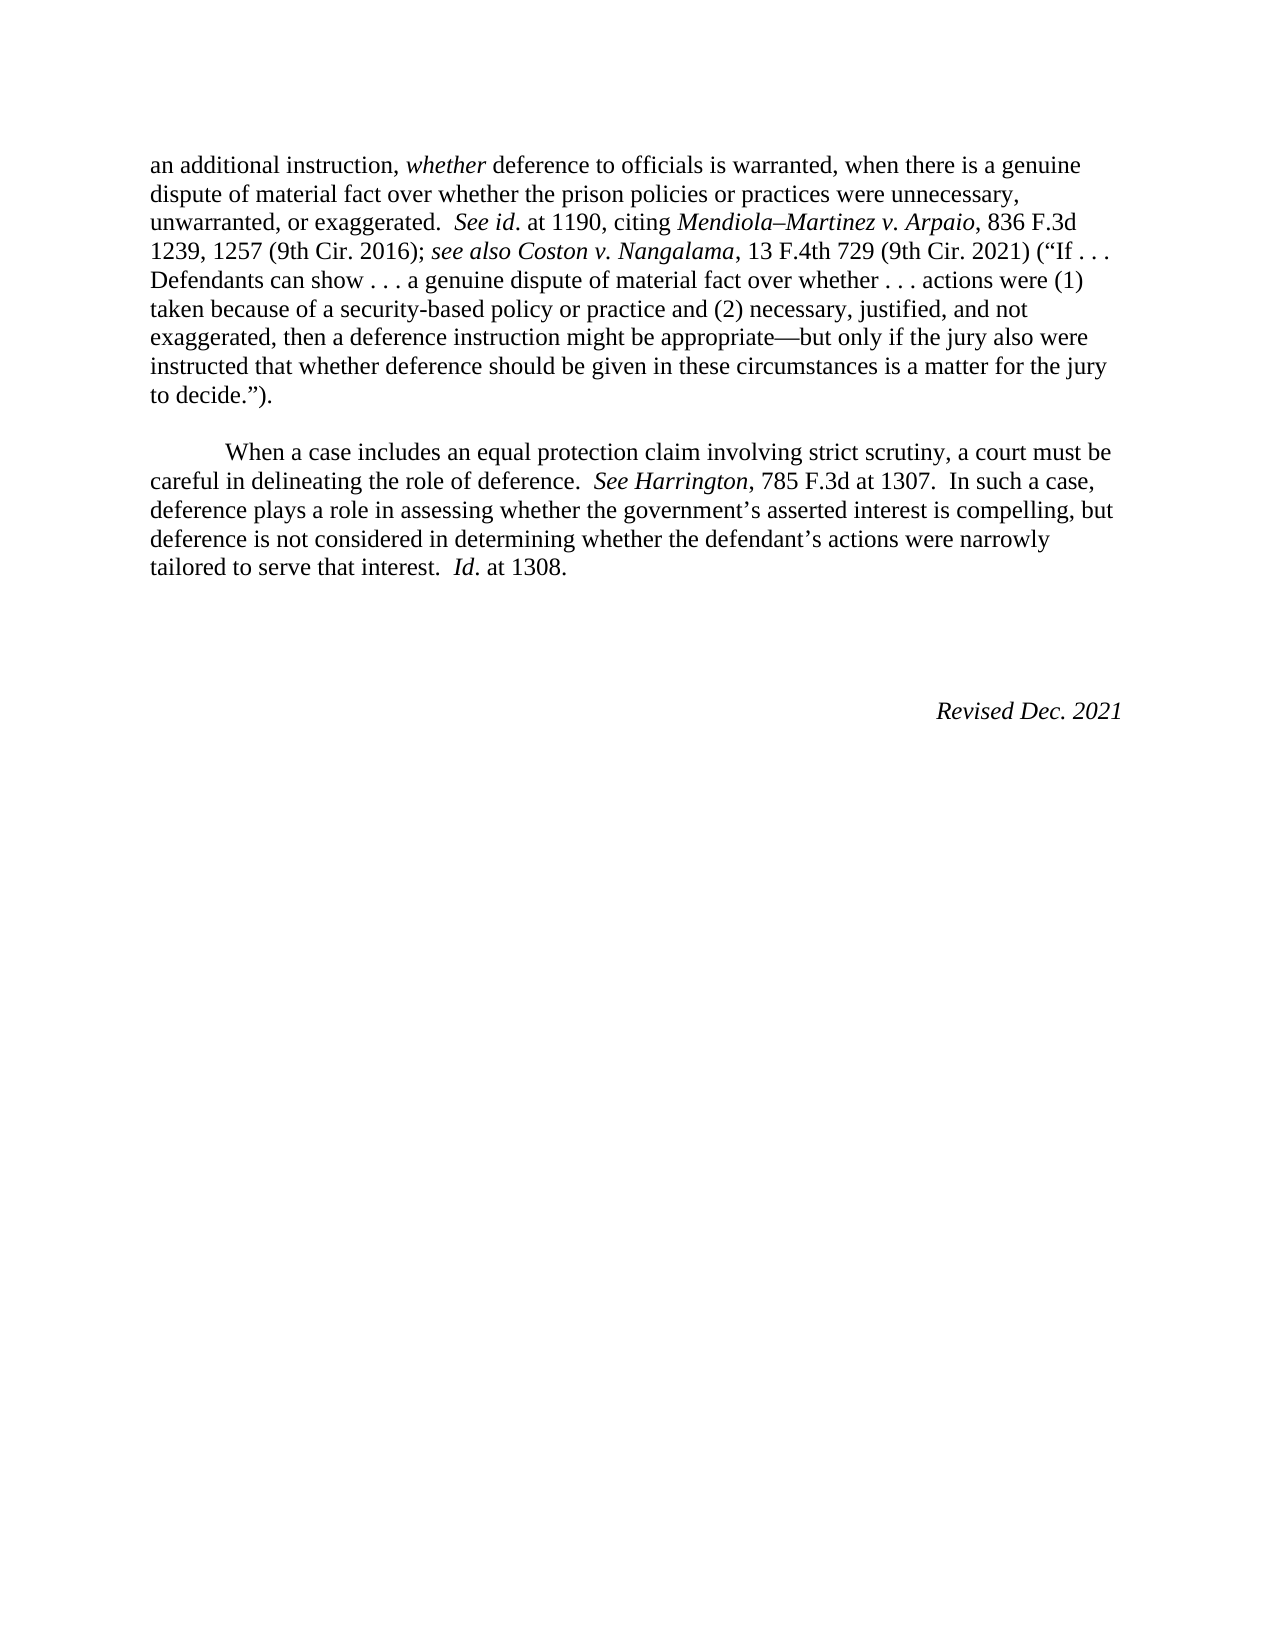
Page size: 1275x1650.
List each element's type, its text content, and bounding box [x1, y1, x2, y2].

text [150, 150, 1125, 409]
text Revised Dec. 2021 [150, 696, 1125, 725]
text When a case includes an equal protection claim involving strict scrutiny, a court must be careful in delineating the role of deference. See Harrington, 785 F.3d at 1307. In such a case, deference plays a role in assessing whether the government’s asserted interest is compelling, but deference is not considered in determining whether the defendant’s actions were narrowly tailored to serve that interest. Id. at 1308. [150, 437, 1125, 581]
